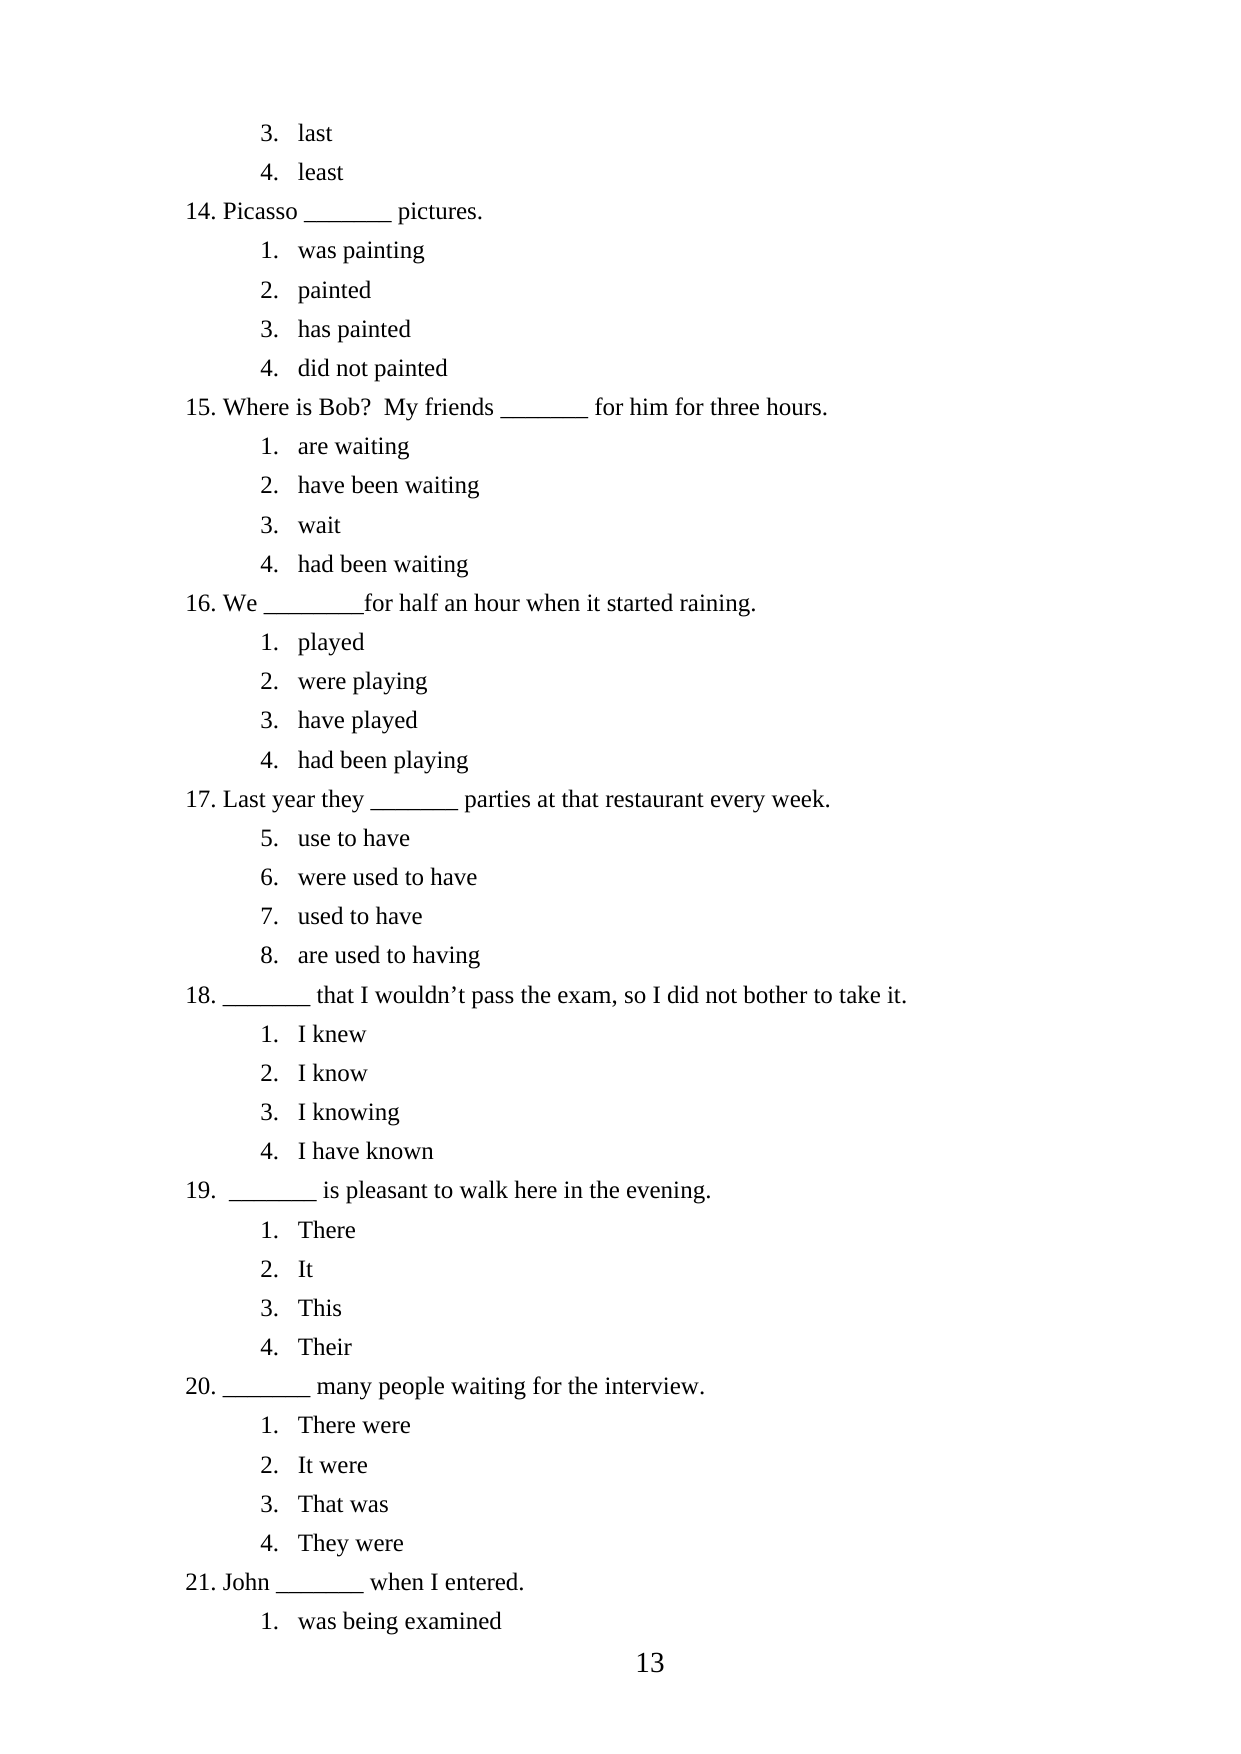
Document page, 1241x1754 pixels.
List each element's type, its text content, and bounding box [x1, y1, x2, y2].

list Last year they _______ parties at that restaurant every week. [185, 784, 1152, 813]
list used to have [260, 901, 1152, 930]
list _______ many people waiting for the interview. [185, 1371, 1152, 1400]
list I knowing [260, 1097, 1152, 1126]
list last [260, 118, 1152, 147]
list did not painted [260, 353, 1152, 382]
list They were [260, 1528, 1152, 1557]
list had been playing [260, 745, 1152, 773]
list has painted [260, 314, 1152, 343]
list Where is Bob? My friends _______ for him for three hours. [185, 392, 1152, 421]
list This [260, 1293, 1152, 1322]
list We ________for half an hour when it started raining. [185, 588, 1152, 617]
list painted [260, 275, 1152, 303]
list played [260, 627, 1152, 656]
list were used to have [260, 862, 1152, 891]
list Picasso _______ pictures. [185, 196, 1152, 225]
list was being examined [260, 1606, 1152, 1635]
list least [260, 157, 1152, 186]
list John _______ when I entered. [185, 1567, 1152, 1596]
list _______ that I wouldn’t pass the exam, so I did not bother to take it. [185, 980, 1152, 1008]
list That was [260, 1489, 1152, 1518]
list I know [260, 1058, 1152, 1087]
list had been waiting [260, 549, 1152, 578]
list I knew [260, 1019, 1152, 1048]
list use to have [260, 823, 1152, 852]
list It [260, 1254, 1152, 1283]
list There were [260, 1411, 1152, 1439]
list It were [260, 1450, 1152, 1478]
list was painting [260, 236, 1152, 264]
list _______ is pleasant to walk here in the evening. [185, 1176, 1152, 1204]
list Their [260, 1332, 1152, 1361]
list have played [260, 706, 1152, 734]
list are used to having [260, 941, 1152, 969]
list are waiting [260, 431, 1152, 460]
list There [260, 1215, 1152, 1243]
list wait [260, 510, 1152, 538]
list have been waiting [260, 471, 1152, 499]
list I have known [260, 1136, 1152, 1165]
list were playing [260, 666, 1152, 695]
